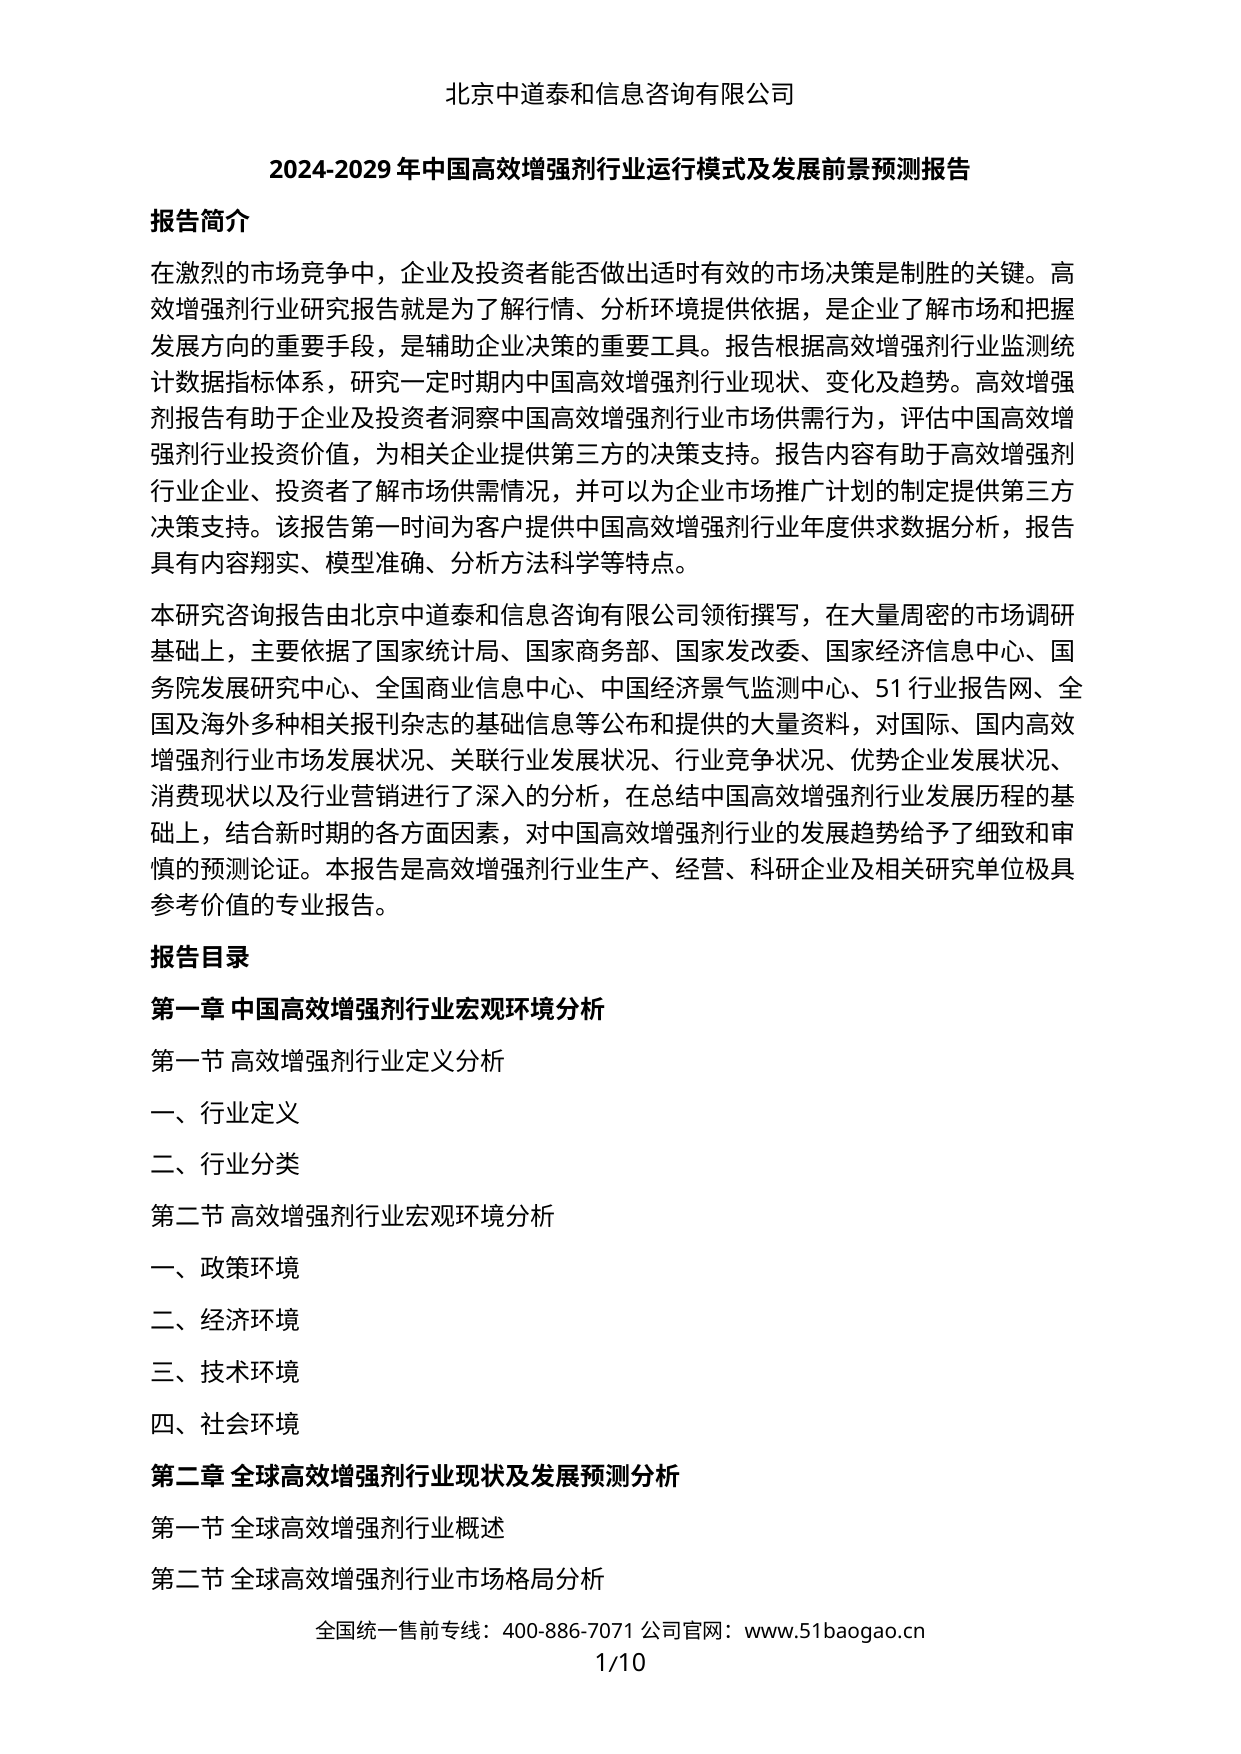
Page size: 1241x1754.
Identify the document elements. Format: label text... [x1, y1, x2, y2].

text 一、政策环境 [150, 1249, 1090, 1285]
text 2024-2029年中国高效增强剂行业运行模式及发展前景预测报告 [150, 150, 1090, 186]
text 第一节 高效增强剂行业定义分析 [150, 1041, 1090, 1077]
text 三、技术环境 [150, 1352, 1090, 1389]
text 四、社会环境 [150, 1404, 1090, 1441]
text 报告目录 [150, 937, 1090, 974]
text 二、行业分类 [150, 1145, 1090, 1181]
text 一、行业定义 [150, 1093, 1090, 1129]
text 第二章 全球高效增强剂行业现状及发展预测分析 [150, 1456, 1090, 1492]
text 本研究咨询报告由北京中道泰和信息咨询有限公司领衔撰写，在大量周密的市场调研基础上，主要依据了国家统计局、国家商务部、国家发改委、国家经济信息中心、国务院发展研究中心、全国商业信息中心、中国经济景气监测中心、51行业报告网、全国及海外多种相关报刊杂志的基础信息等公布和提供的大量资料，对国际、国内高效增强剂行业市场发展状况、关联行业发展状况、行业竞争状况、优势企业发展状况、消费现状以及行业营销进行了深入的分析，在总结中国高效增强剂行业发展历程的基础上，结合新时期的各方面因素，对中国高效增强剂行业的发展趋势给予了细致和审慎的预测论证。本报告是高效增强剂行业生产、经营、科研企业及相关研究单位极具参考价值的专业报告。 [150, 596, 1090, 922]
text 第二节 高效增强剂行业宏观环境分析 [150, 1197, 1090, 1233]
text 第一章 中国高效增强剂行业宏观环境分析 [150, 989, 1090, 1026]
text 在激烈的市场竞争中，企业及投资者能否做出适时有效的市场决策是制胜的关键。高效增强剂行业研究报告就是为了解行情、分析环境提供依据，是企业了解市场和把握发展方向的重要手段，是辅助企业决策的重要工具。报告根据高效增强剂行业监测统计数据指标体系，研究一定时期内中国高效增强剂行业现状、变化及趋势。高效增强剂报告有助于企业及投资者洞察中国高效增强剂行业市场供需行为，评估中国高效增强剂行业投资价值，为相关企业提供第三方的决策支持。报告内容有助于高效增强剂行业企业、投资者了解市场供需情况，并可以为企业市场推广计划的制定提供第三方决策支持。该报告第一时间为客户提供中国高效增强剂行业年度供求数据分析，报告具有内容翔实、模型准确、分析方法科学等特点。 [150, 254, 1090, 580]
text 第二节 全球高效增强剂行业市场格局分析 [150, 1560, 1090, 1596]
text 第一节 全球高效增强剂行业概述 [150, 1508, 1090, 1544]
text 报告简介 [150, 202, 1090, 238]
text 二、经济环境 [150, 1301, 1090, 1337]
